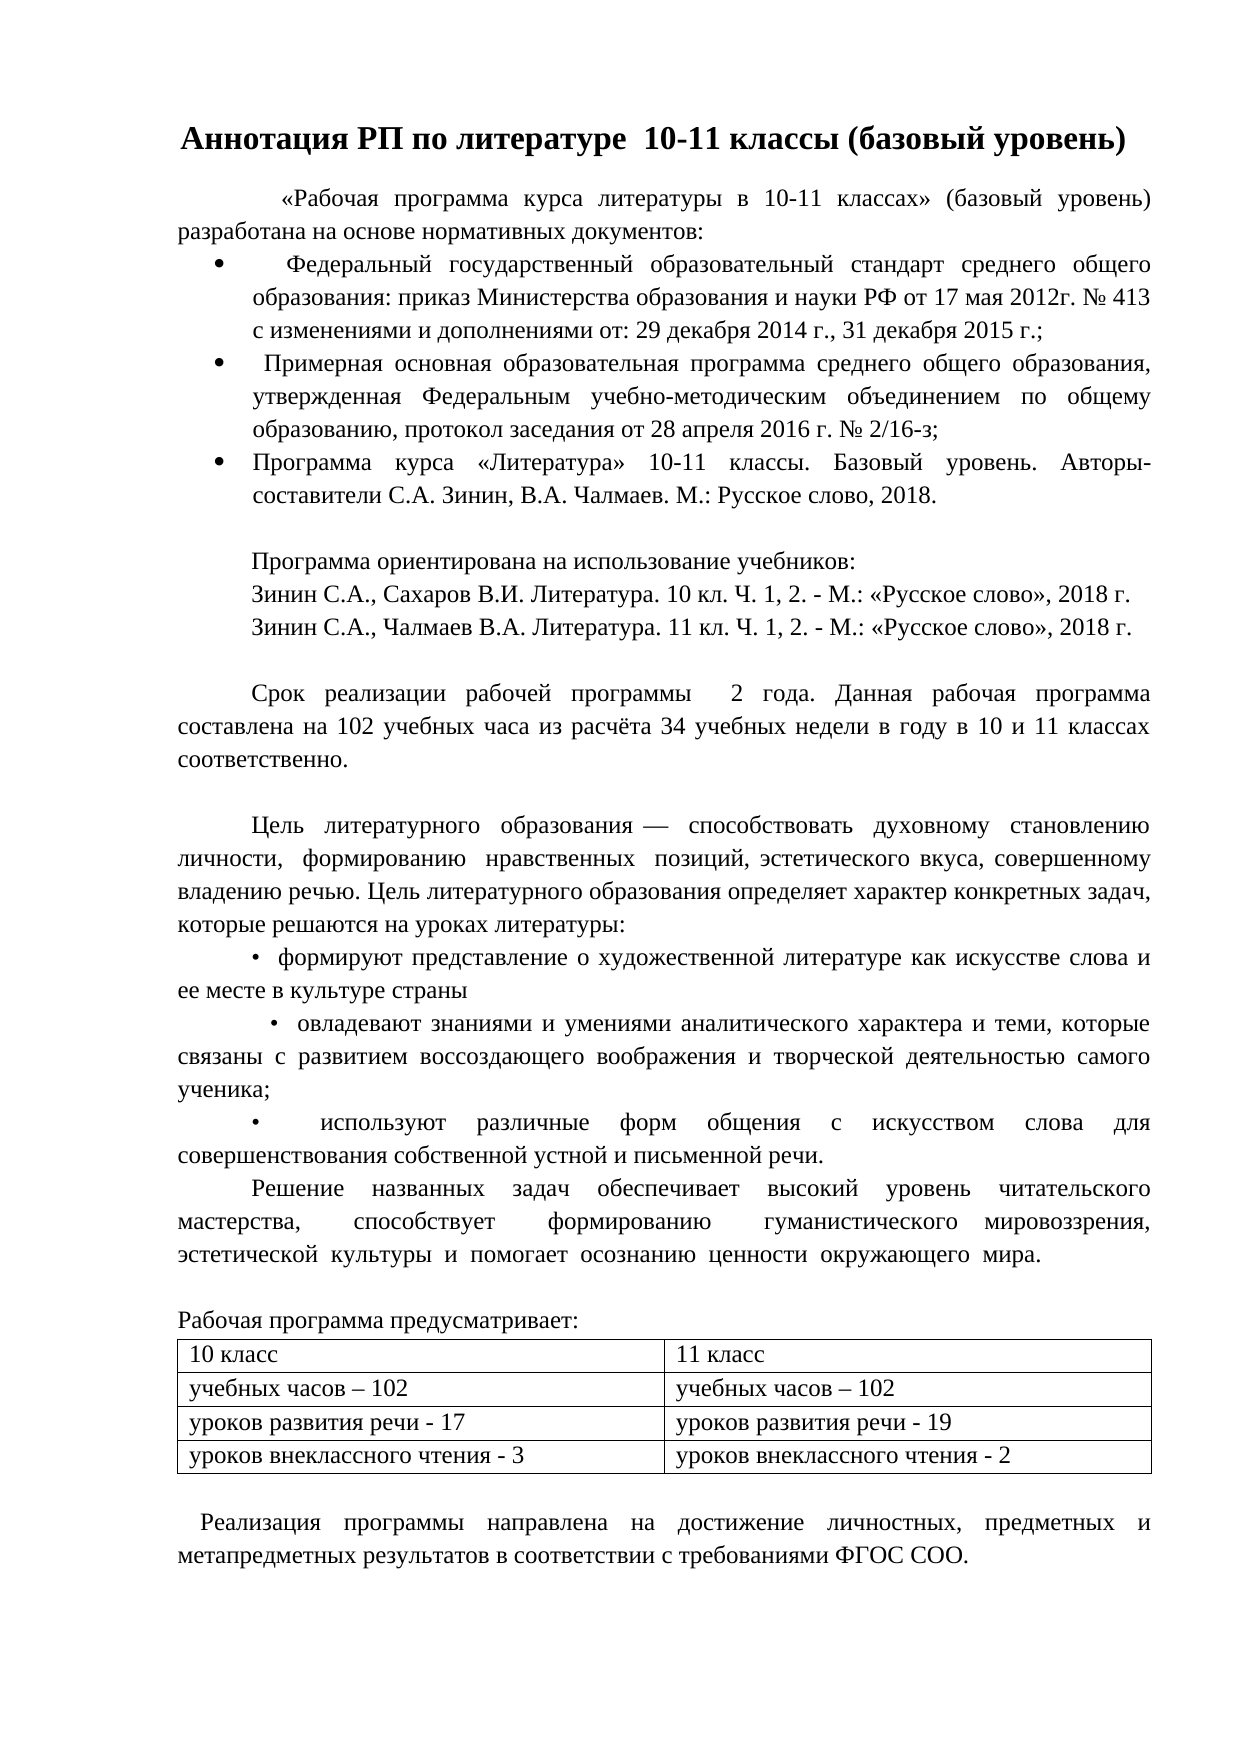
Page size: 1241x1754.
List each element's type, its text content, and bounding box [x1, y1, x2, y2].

text • формируют представление о художественной литературе как искусстве слова и ее месте в культуре страны [177, 942, 1152, 1004]
list Примерная основная образовательная программа среднего общего образования, утвержденная Федеральным учебно-методическим объединением по общему образованию, протокол заседания от 28 апреля 2016 г. № 2/16-з; [215, 348, 1152, 443]
text • используют различные форм общения с искусством слова для совершенствования собственной устной и письменной речи. [177, 1107, 1152, 1169]
table_cell учебных часов – 102 [665, 1373, 1151, 1406]
table_header 10 класс [178, 1340, 664, 1372]
list Программа курса «Литература» 10-11 классы. Базовый уровень. Авторы-составители С.А. Зинин, В.А. Чалмаев. М.: Русское слово, 2018. [215, 447, 1152, 509]
text Срок реализации рабочей программы 2 года. Данная рабочая программа составлена на 102 учебных часа из расчёта 34 учебных недели в году в 10 и 11 классах соответственно. [177, 678, 1152, 773]
text Программа ориентирована на использование учебников: [177, 546, 1152, 575]
text Рабочая программа предусматривает: [177, 1306, 1152, 1334]
text Аннотация РП по литературе 10-11 классы (базовый уровень) [155, 118, 1152, 156]
text Цель литературного образования — способствовать духовному становлению личности, формированию нравственных позиций, эстетического вкуса, совершенному владению речью. Цель литературного образования определяет характер конкретных задач, которые решаются на уроках литературы: [177, 810, 1152, 938]
list Федеральный государственный образовательный стандарт среднего общего образования: приказ Министерства образования и науки РФ от 17 мая 2012г. № 413 с изменениями и дополнениями от: 29 декабря 2014 г., 31 декабря 2015 г.; [215, 249, 1152, 344]
text Зинин С.А., Сахаров В.И. Литература. 10 кл. Ч. 1, 2. - М.: «Русское слово», 2018 г. [177, 579, 1152, 608]
text Реализация программы направлена на достижение личностных, предметных и метапредметных результатов в соответствии с требованиями ФГОС СОО. [177, 1507, 1152, 1569]
table_cell уроков внеклассного чтения - 3 [178, 1441, 664, 1473]
table_header 11 класс [665, 1340, 1151, 1372]
table_cell уроков развития речи - 19 [665, 1407, 1151, 1439]
table_cell учебных часов – 102 [178, 1373, 664, 1406]
text • овладевают знаниями и умениями аналитического характера и теми, которые связаны с развитием воссоздающего воображения и творческой деятельностью самого ученика; [177, 1008, 1152, 1103]
text Зинин С.А., Чалмаев В.А. Литература. 11 кл. Ч. 1, 2. - М.: «Русское слово», 2018 г. [177, 612, 1152, 641]
table_cell уроков внеклассного чтения - 2 [665, 1441, 1151, 1473]
table_cell уроков развития речи - 17 [178, 1407, 664, 1439]
text «Рабочая программа курса литературы в 10-11 классах» (базовый уровень) разработана на основе нормативных документов: [177, 183, 1152, 244]
text Решение названных задач обеспечивает высокий уровень читательского мастерства, способствует формированию гуманистического мировоззрения, эстетической культуры и помогает осознанию ценности окружающего мира. [177, 1173, 1152, 1268]
